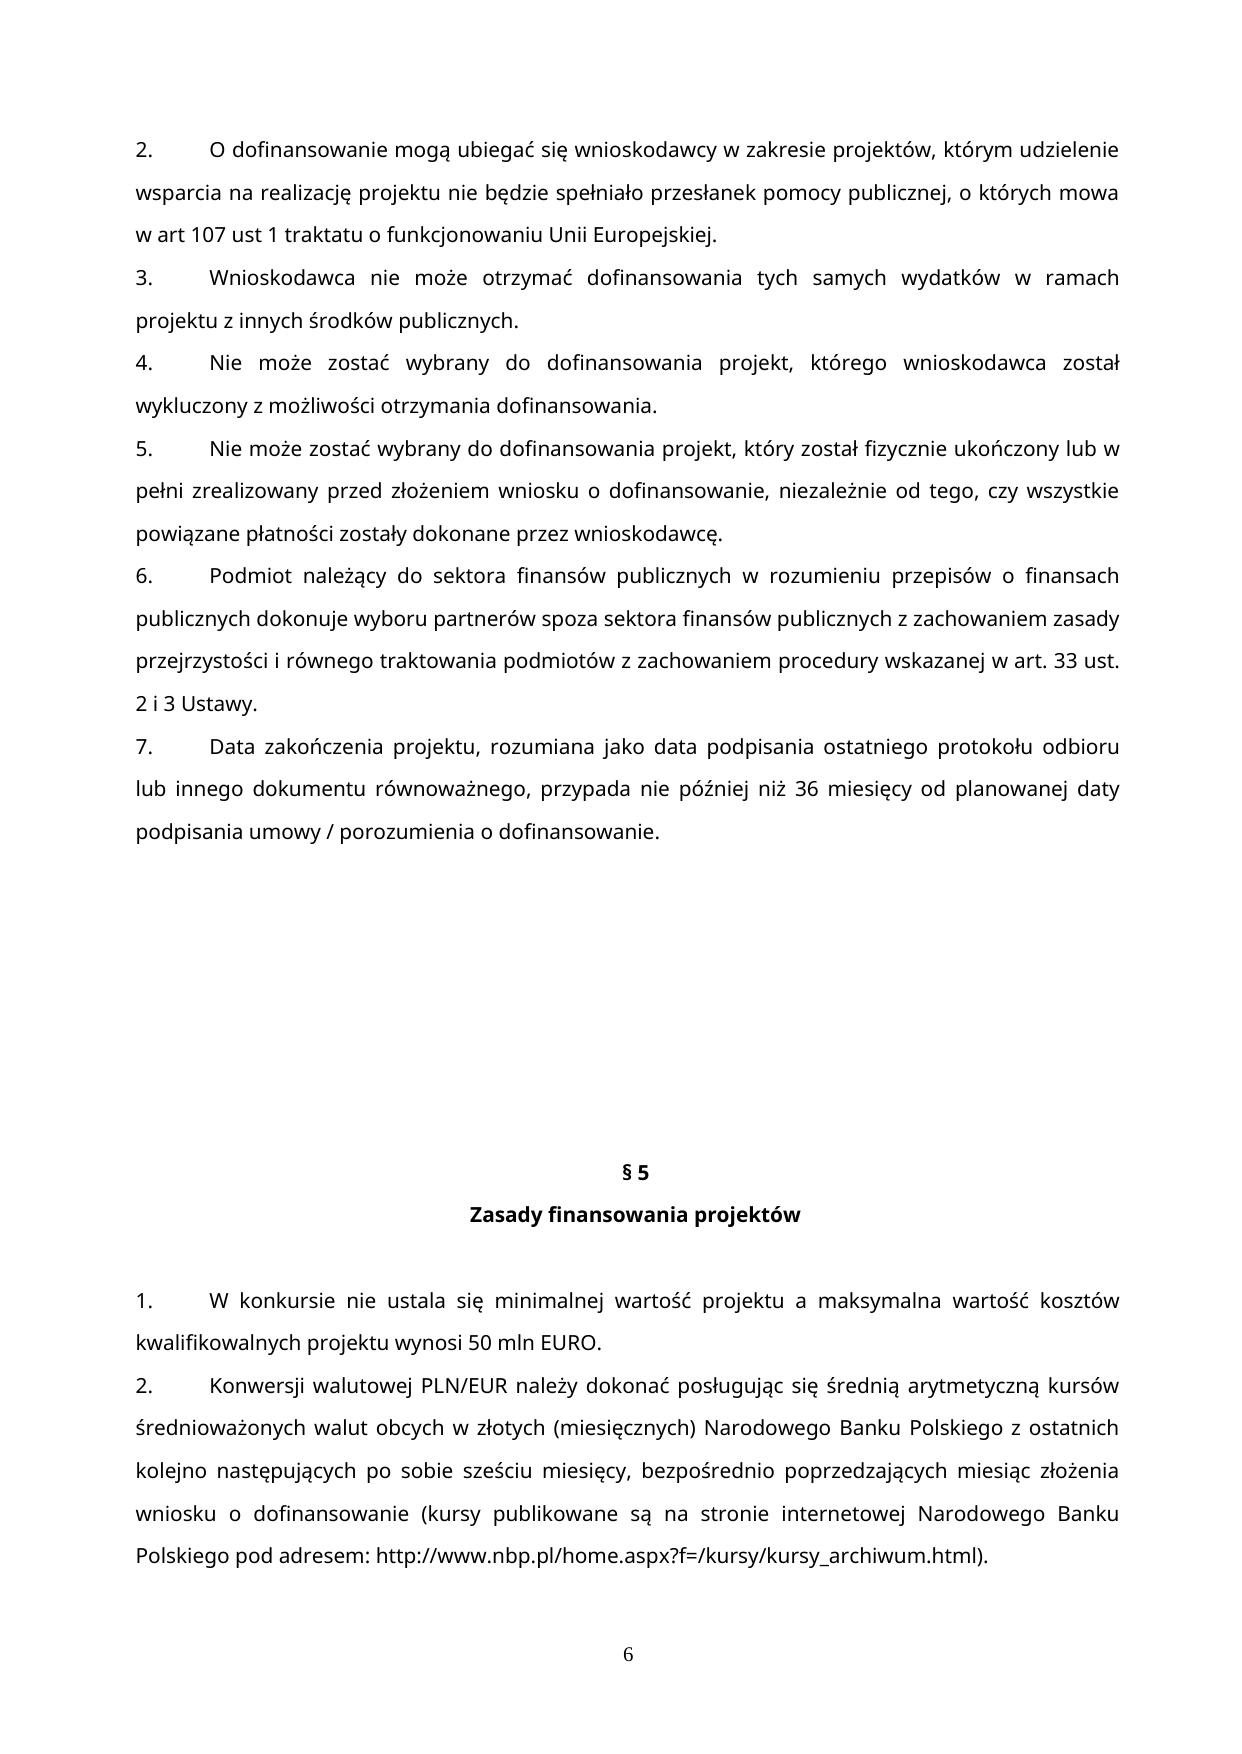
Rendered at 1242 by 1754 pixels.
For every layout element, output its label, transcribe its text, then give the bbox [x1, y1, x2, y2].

text § 5 [150, 1158, 1121, 1186]
list Konwersji walutowej PLN/EUR należy dokonać posługując się średnią arytmetyczną kursów średnioważonych walut obcych w złotych (miesięcznych) Narodowego Banku Polskiego z ostatnich kolejno następujących po sobie sześciu miesięcy, bezpośrednio poprzedzających miesiąc złożenia wniosku o dofinansowanie (kursy publikowane są na stronie internetowej Narodowego Banku Polskiego pod adresem: http://www.nbp.pl/home.aspx?f=/kursy/kursy_archiwum.html). [135, 1371, 1121, 1570]
list Data zakończenia projektu, rozumiana jako data podpisania ostatniego protokołu odbioru lub innego dokumentu równoważnego, przypada nie później niż 36 miesięcy od planowanej daty podpisania umowy / porozumienia o dofinansowanie. [135, 732, 1121, 846]
list Nie może zostać wybrany do dofinansowania projekt, który został fizycznie ukończony lub w pełni zrealizowany przed złożeniem wniosku o dofinansowanie, niezależnie od tego, czy wszystkie powiązane płatności zostały dokonane przez wnioskodawcę. [135, 434, 1121, 547]
list Nie może zostać wybrany do dofinansowania projekt, którego wnioskodawca został wykluczony z możliwości otrzymania dofinansowania. [135, 348, 1121, 419]
list W konkursie nie ustala się minimalnej wartość projektu a maksymalna wartość kosztów kwalifikowalnych projektu wynosi 50 mln EURO. [135, 1286, 1121, 1357]
list Wnioskodawca nie może otrzymać dofinansowania tych samych wydatków w ramach projektu z innych środków publicznych. [135, 263, 1121, 334]
list Podmiot należący do sektora finansów publicznych w rozumieniu przepisów o finansach publicznych dokonuje wyboru partnerów spoza sektora finansów publicznych z zachowaniem zasady przejrzystości i równego traktowania podmiotów z zachowaniem procedury wskazanej w art. 33 ust. 2 i 3 Ustawy. [135, 561, 1121, 718]
text Zasady finansowania projektów [150, 1201, 1121, 1229]
list O dofinansowanie mogą ubiegać się wnioskodawcy w zakresie projektów, którym udzielenie wsparcia na realizację projektu nie będzie spełniało przesłanek pomocy publicznej, o których mowa w art 107 ust 1 traktatu o funkcjonowaniu Unii Europejskiej. [135, 135, 1121, 249]
